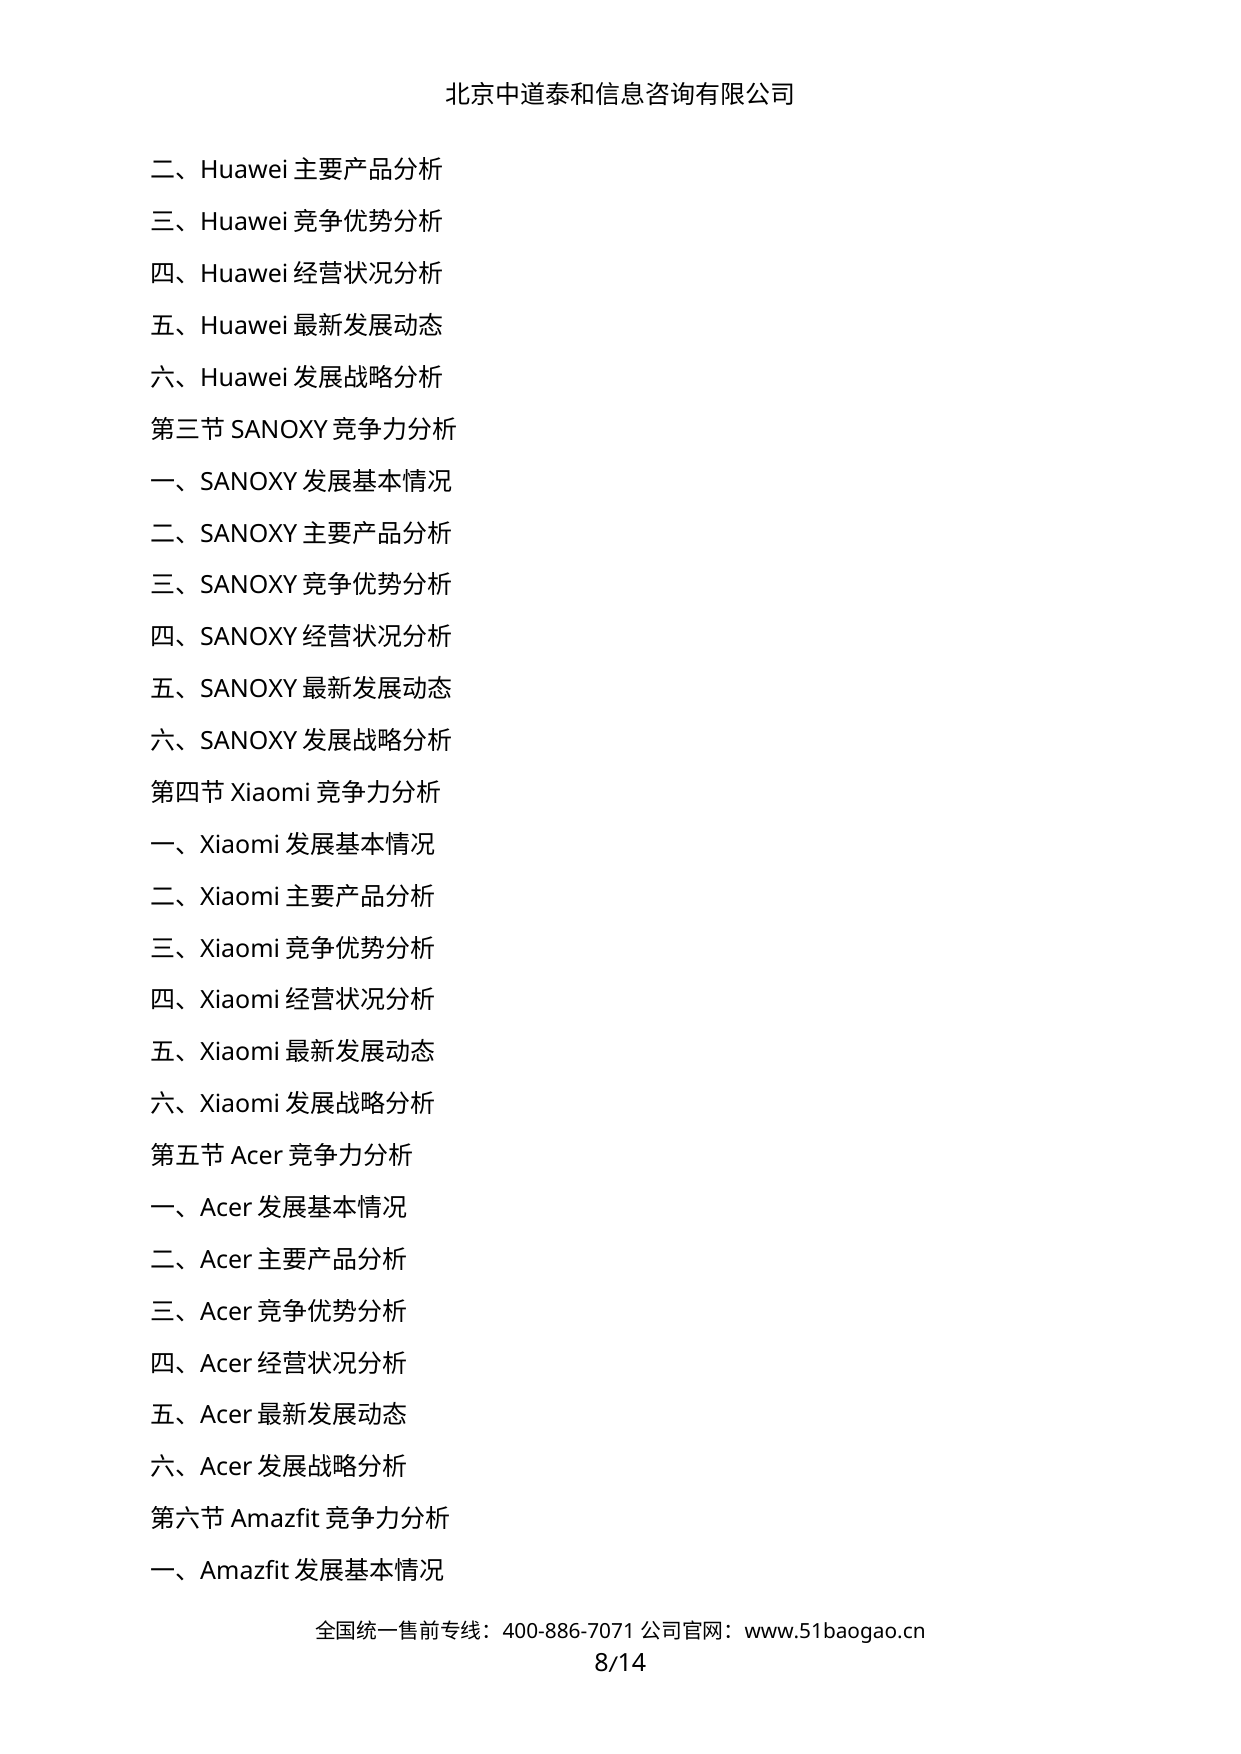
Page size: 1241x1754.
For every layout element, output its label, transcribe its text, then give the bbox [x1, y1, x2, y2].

text 第四节 Xiaomi竞争力分析 [150, 772, 1090, 809]
text 五、Huawei最新发展动态 [150, 306, 1090, 342]
text 六、SANOXY发展战略分析 [150, 721, 1090, 757]
text 五、Xiaomi最新发展动态 [150, 1032, 1090, 1068]
text 四、Xiaomi经营状况分析 [150, 980, 1090, 1016]
text 四、Acer经营状况分析 [150, 1343, 1090, 1379]
text 一、SANOXY发展基本情况 [150, 461, 1090, 497]
text 二、SANOXY主要产品分析 [150, 513, 1090, 549]
text 一、Acer发展基本情况 [150, 1187, 1090, 1224]
text 四、Huawei经营状况分析 [150, 254, 1090, 290]
text 六、Acer发展战略分析 [150, 1447, 1090, 1483]
text 一、Xiaomi发展基本情况 [150, 824, 1090, 861]
text 五、SANOXY最新发展动态 [150, 669, 1090, 705]
text 第六节 Amazfit竞争力分析 [150, 1499, 1090, 1535]
text 六、Huawei发展战略分析 [150, 357, 1090, 394]
text 二、Xiaomi主要产品分析 [150, 876, 1090, 912]
text 三、Huawei竞争优势分析 [150, 202, 1090, 238]
text 三、Xiaomi竞争优势分析 [150, 928, 1090, 964]
text 三、Acer竞争优势分析 [150, 1291, 1090, 1327]
text 第五节 Acer竞争力分析 [150, 1136, 1090, 1172]
text 一、Amazfit发展基本情况 [150, 1551, 1090, 1587]
text 二、Acer主要产品分析 [150, 1239, 1090, 1276]
text 第三节 SANOXY竞争力分析 [150, 409, 1090, 446]
text 六、Xiaomi发展战略分析 [150, 1084, 1090, 1120]
text 二、Huawei主要产品分析 [150, 150, 1090, 186]
text 三、SANOXY竞争优势分析 [150, 565, 1090, 601]
text 四、SANOXY经营状况分析 [150, 617, 1090, 653]
text 五、Acer最新发展动态 [150, 1395, 1090, 1431]
